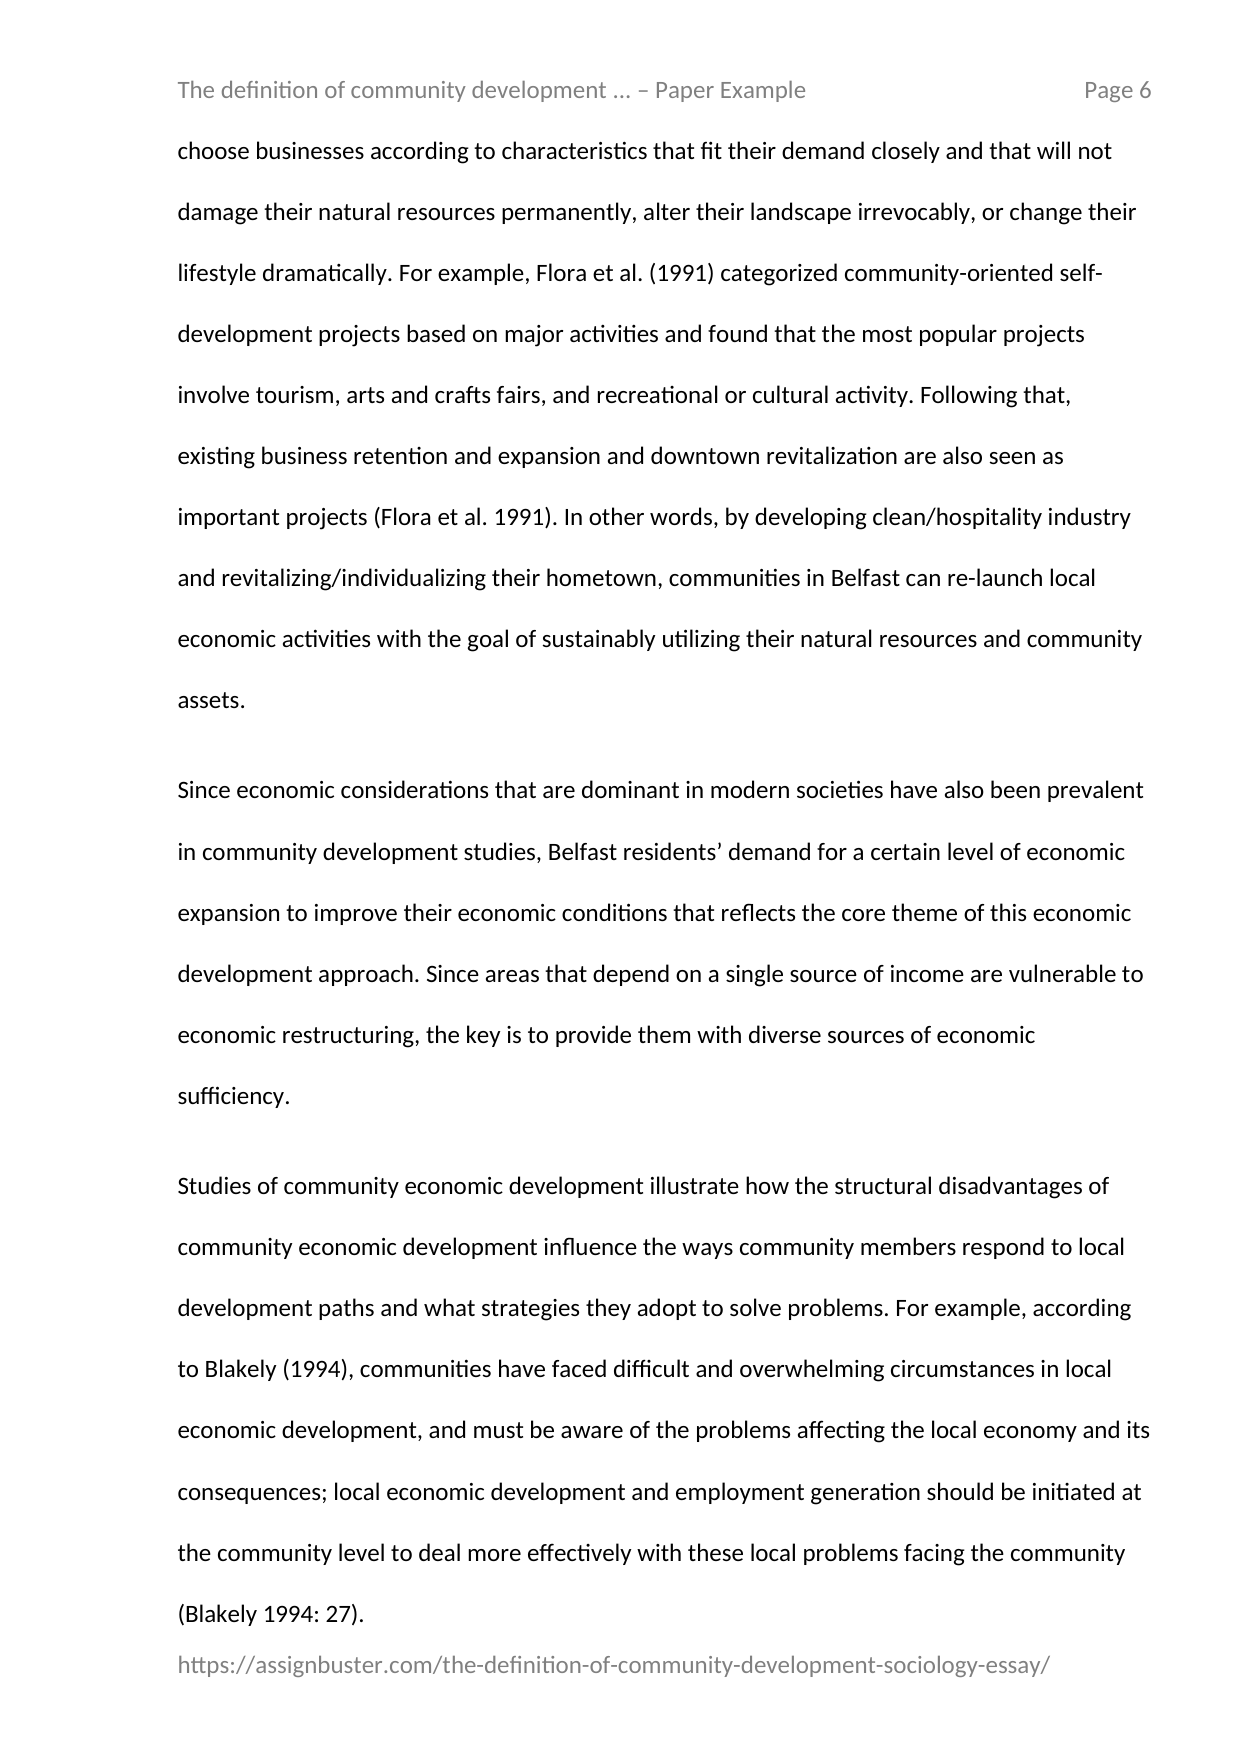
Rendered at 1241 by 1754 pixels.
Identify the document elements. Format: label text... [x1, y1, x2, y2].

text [177, 135, 1152, 715]
text Since economic considerations that are dominant in modern societies have also been prevalent in community development studies, Belfast residents’ demand for a certain level of economic expansion to improve their economic conditions that reflects the core theme of this economic development approach. Since areas that depend on a single source of income are vulnerable to economic restructuring, the key is to provide them with diverse sources of economic sufficiency. [177, 775, 1152, 1110]
text Studies of community economic development illustrate how the structural disadvantages of community economic development influence the ways community members respond to local development paths and what strategies they adopt to solve problems. For example, according to Blakely (1994), communities have faced difficult and overwhelming circumstances in local economic development, and must be aware of the problems affecting the local economy and its consequences; local economic development and employment generation should be initiated at the community level to deal more effectively with these local problems facing the community (Blakely 1994: 27). [177, 1170, 1152, 1628]
